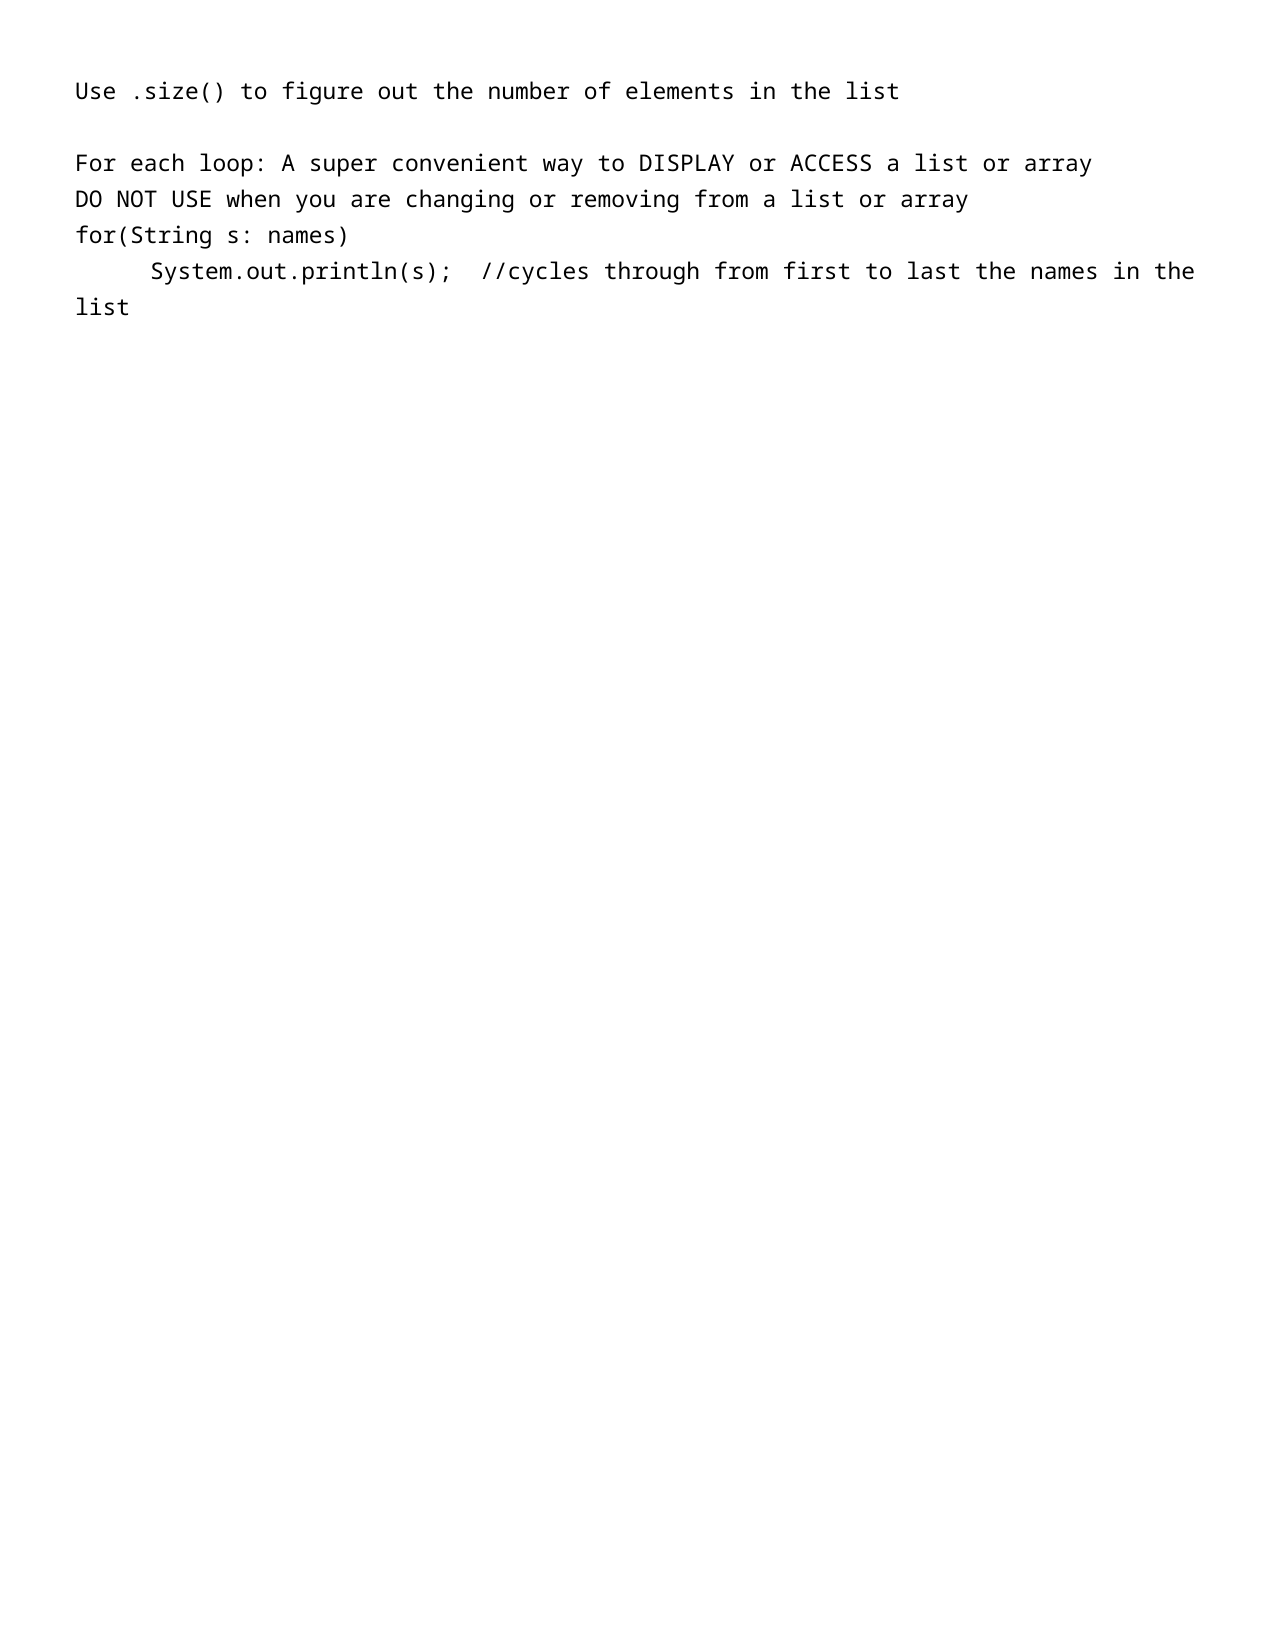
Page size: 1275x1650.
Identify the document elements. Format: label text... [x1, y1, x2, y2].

text Use .size() to figure out the number of elements in the list [75, 75, 1200, 106]
text For each loop: A super convenient way to DISPLAY or ACCESS a list or array [75, 147, 1200, 178]
text for(String s: names) [75, 219, 1200, 250]
text System.out.println(s); //cycles through from first to last the names in the list [75, 255, 1200, 322]
text DO NOT USE when you are changing or removing from a list or array [75, 183, 1200, 214]
